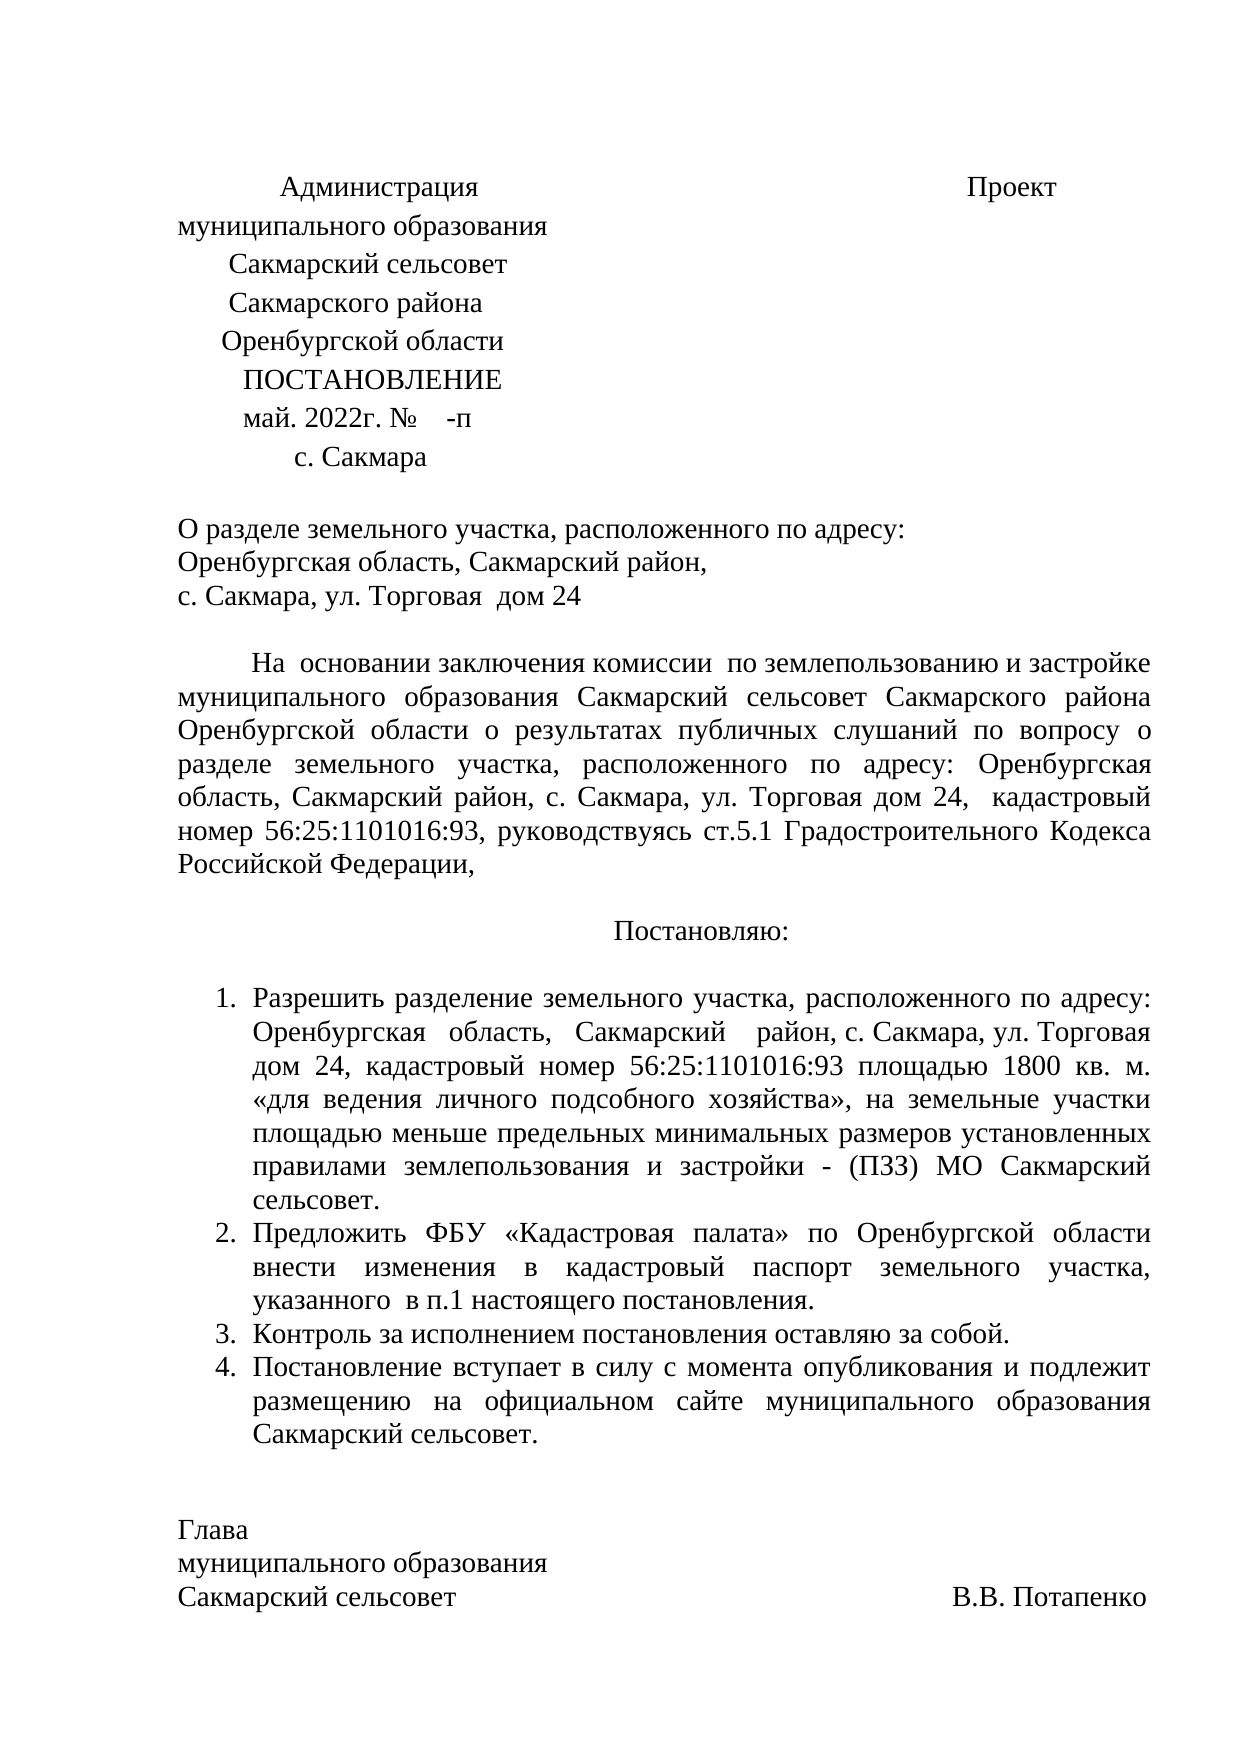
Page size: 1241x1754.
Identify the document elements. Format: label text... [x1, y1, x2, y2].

list Предложить ФБУ «Кадастровая палата» по Оренбургской области внести изменения в кадастровый паспорт земельного участка, указанного в п.1 настоящего постановления. [215, 1215, 1152, 1316]
list Разрешить разделение земельного участка, расположенного по адресу: Оренбургская область, Сакмарский район, с. Сакмара, ул. Торговая дом 24, кадастровый номер 56:25:1101016:93 площадью 1800 кв. м. «для ведения личного подсобного хозяйства», на земельные участки площадью меньше предельных минимальных размеров установленных правилами землепользования и застройки - (ПЗЗ) МО Сакмарский сельсовет. [215, 981, 1152, 1215]
list Глава [177, 1512, 1152, 1546]
list с. Сакмара, ул. Торговая дом 24 [177, 578, 1152, 612]
list Постановление вступает в силу с момента опубликования и подлежит размещению на официальном сайте муниципального образования Сакмарский сельсовет. [215, 1349, 1152, 1450]
list Постановляю: [177, 913, 1152, 947]
text Сакмарского района [177, 285, 1152, 318]
text Сакмарский сельсовет [177, 246, 1152, 280]
list Оренбургская область, Сакмарский район, [177, 544, 1152, 578]
text Оренбургской области [177, 323, 1152, 357]
list Сакмарский сельсовет В.В. Потапенко [177, 1579, 1152, 1613]
text муниципального образования [177, 208, 1152, 241]
list О разделе земельного участка, расположенного по адресу: [177, 511, 1152, 544]
list На основании заключения комиссии по землепользованию и застройке муниципального образования Сакмарский сельсовет Сакмарского района Оренбургской области о результатах публичных слушаний по вопросу о разделе земельного участка, расположенного по адресу: Оренбургская область, Сакмарский район, с. Сакмара, ул. Торговая дом 24, кадастровый номер 56:25:1101016:93, руководствуясь ст.5.1 Градостроительного Кодекса Российской Федерации, [177, 645, 1152, 880]
text Администрация Проект [177, 169, 1152, 203]
text с. Сакмара [177, 439, 1152, 472]
list Контроль за исполнением постановления оставляю за собой. [215, 1316, 1152, 1349]
list муниципального образования [177, 1546, 1152, 1579]
text май. 2022г. № -п [177, 400, 1152, 434]
text ПОСТАНОВЛЕНИЕ [177, 362, 1152, 395]
